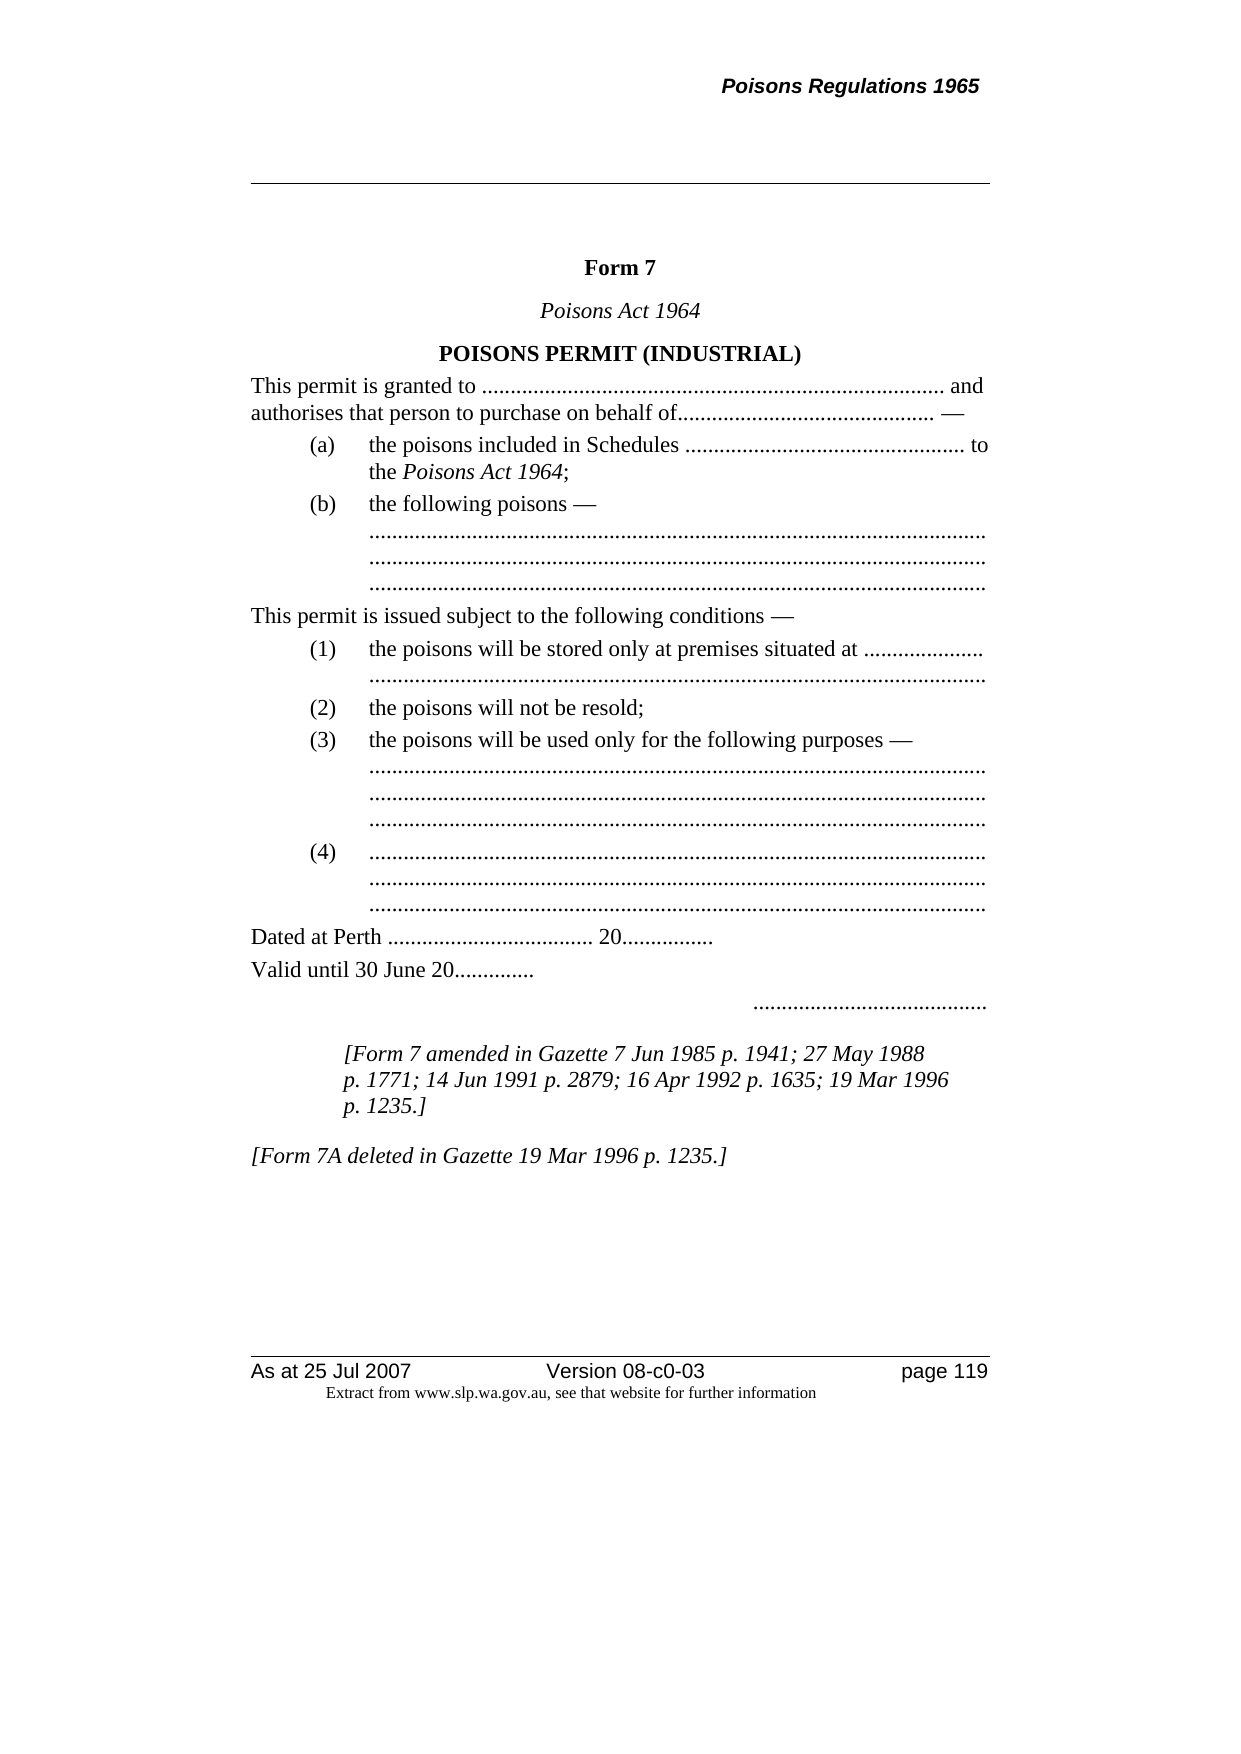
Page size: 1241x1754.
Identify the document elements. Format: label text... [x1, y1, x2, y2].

text ......................................... [251, 988, 990, 1015]
text [Form 7 amended in Gazette 7 Jun 1985 p. 1941; 27 May 1988 p. 1771; 14 Jun 1991 p. 2879; 16 Apr 1992 p. 1635; 19 Mar 1996 p. 1235.] [251, 1040, 990, 1119]
text ............................................................................................................ [251, 543, 990, 569]
text This permit is granted to ................................................................................. and authorises that person to purchase on behalf of............................................. — [251, 372, 990, 425]
text (1) the poisons will be stored only at premises situated at ..................... [251, 634, 990, 661]
text Valid until 30 June 20.............. [251, 956, 990, 982]
text (3) the poisons will be used only for the following purposes — [251, 726, 990, 752]
text (a) the poisons included in Schedules ................................................. to the Poisons Act 1964; [251, 431, 990, 484]
text ............................................................................................................ [251, 779, 990, 805]
text This permit is issued subject to the following conditions — [251, 602, 990, 628]
text ............................................................................................................ [251, 891, 990, 917]
subtitle POISONS PERMIT (INDUSTRIAL) [251, 340, 990, 366]
text (4) ............................................................................................................ [251, 838, 990, 864]
text (2) the poisons will not be resold; [251, 693, 990, 720]
text ............................................................................................................ [251, 661, 990, 687]
text Dated at Perth .................................... 20................ [251, 923, 990, 949]
text Form 7 [251, 254, 990, 280]
text ............................................................................................................ [251, 569, 990, 596]
text (b) the following poisons — [251, 490, 990, 517]
text ............................................................................................................ [251, 517, 990, 543]
text ............................................................................................................ [251, 752, 990, 779]
text [Form 7A deleted in Gazette 19 Mar 1996 p. 1235.] [251, 1142, 990, 1168]
text ............................................................................................................ [251, 805, 990, 832]
text ............................................................................................................ [251, 864, 990, 891]
subtitle Poisons Act 1964 [251, 297, 990, 323]
